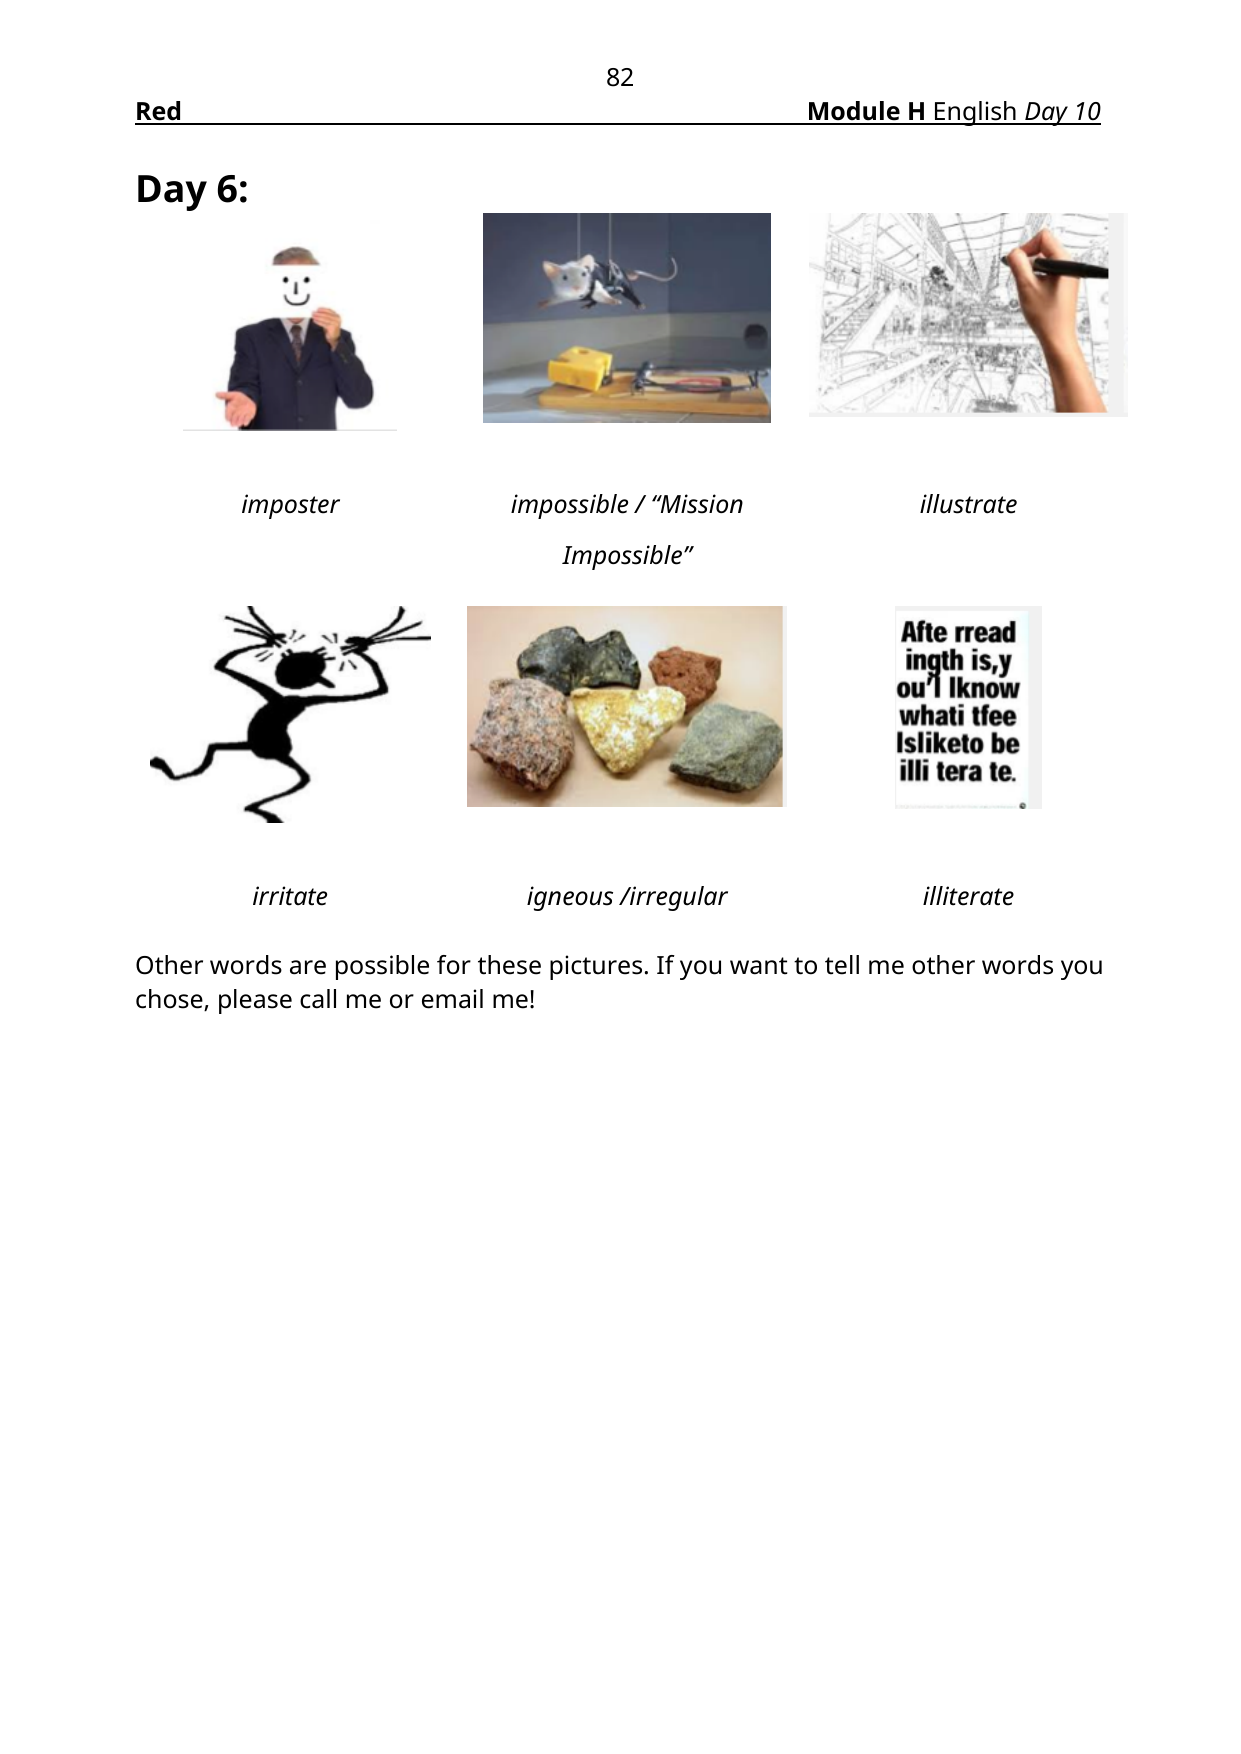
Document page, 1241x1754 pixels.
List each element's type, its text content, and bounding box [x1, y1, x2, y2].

table_cell illustrate [798, 486, 1139, 607]
table_cell [457, 607, 798, 878]
picture [467, 606, 787, 807]
picture [483, 213, 771, 423]
table_cell irritate [124, 878, 457, 947]
table_cell imposter [124, 486, 457, 607]
table_header [457, 213, 798, 486]
table_cell impossible / “Mission Impossible” [457, 486, 798, 607]
text Day 6: [135, 162, 1105, 213]
table_header [798, 213, 1139, 486]
table_header [124, 213, 457, 486]
table_cell [124, 607, 457, 878]
picture [183, 213, 397, 431]
table_cell illiterate [798, 878, 1139, 947]
table_cell [798, 607, 1139, 878]
text Other words are possible for these pictures. If you want to tell me other words you chose, please call me or email me! [135, 947, 1105, 1016]
picture [150, 606, 431, 823]
picture [895, 606, 1042, 809]
picture [809, 213, 1128, 417]
table_cell igneous /irregular [457, 878, 798, 947]
